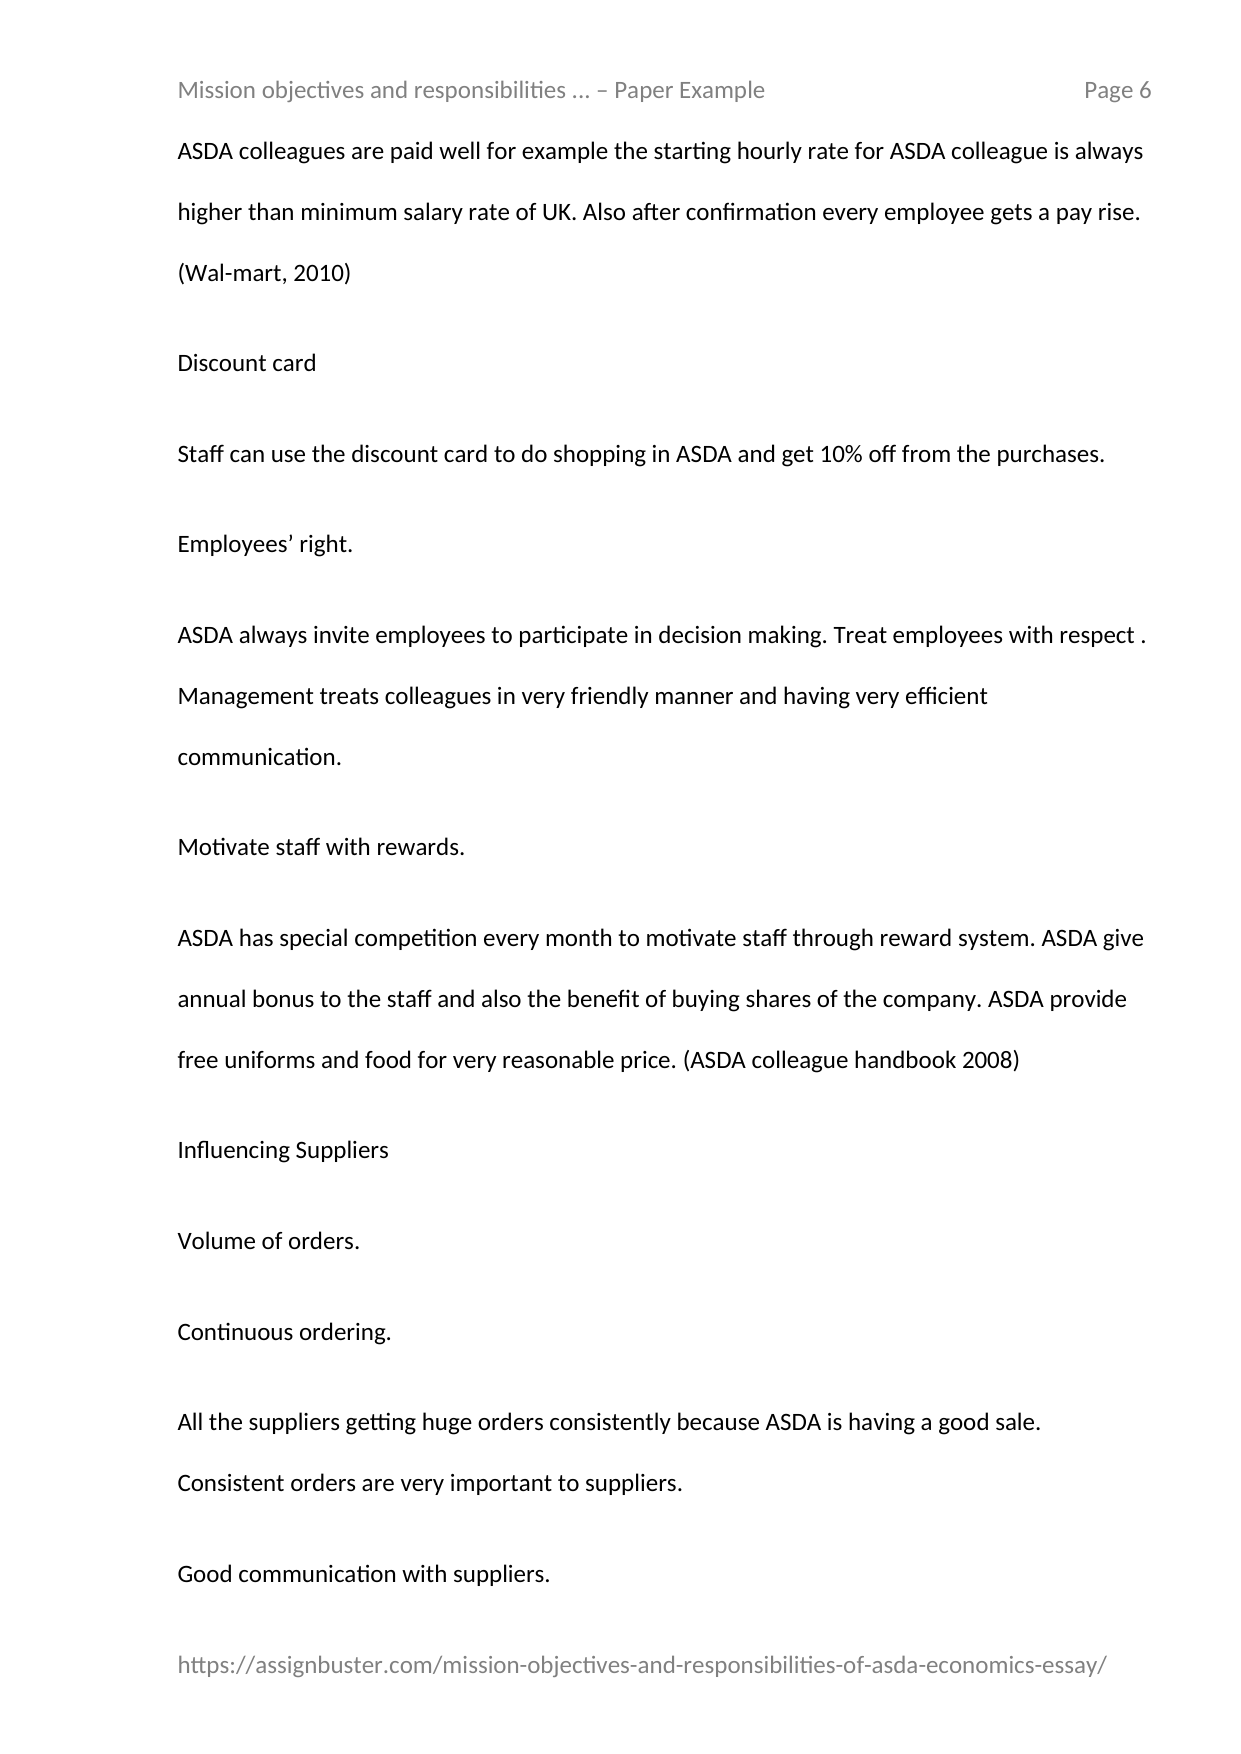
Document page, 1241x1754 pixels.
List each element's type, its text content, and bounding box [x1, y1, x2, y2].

text All the suppliers getting huge orders consistently because ASDA is having a good sale. Consistent orders are very important to suppliers. [177, 1406, 1152, 1498]
text Staff can use the discount card to do shopping in ASDA and get 10% off from the purchases. [177, 438, 1152, 468]
text Motivate staff with rewards. [177, 832, 1152, 862]
text ASDA colleagues are paid well for example the starting hourly rate for ASDA colleague is always higher than minimum salary rate of UK. Also after confirmation every employee gets a pay rise.(Wal-mart, 2010) [177, 135, 1152, 287]
text ASDA has special competition every month to motivate staff through reward system. ASDA give annual bonus to the staff and also the benefit of buying shares of the company. ASDA provide free uniforms and food for very reasonable price. (ASDA colleague handbook 2008) [177, 922, 1152, 1075]
text ASDA always invite employees to participate in decision making. Treat employees with respect . Management treats colleagues in very friendly manner and having very efficient communication. [177, 619, 1152, 772]
text Continuous ordering. [177, 1316, 1152, 1346]
text Influencing Suppliers [177, 1135, 1152, 1165]
text Volume of orders. [177, 1225, 1152, 1256]
text Discount card [177, 347, 1152, 378]
text Good communication with suppliers. [177, 1558, 1152, 1588]
text Employees’ right. [177, 528, 1152, 559]
